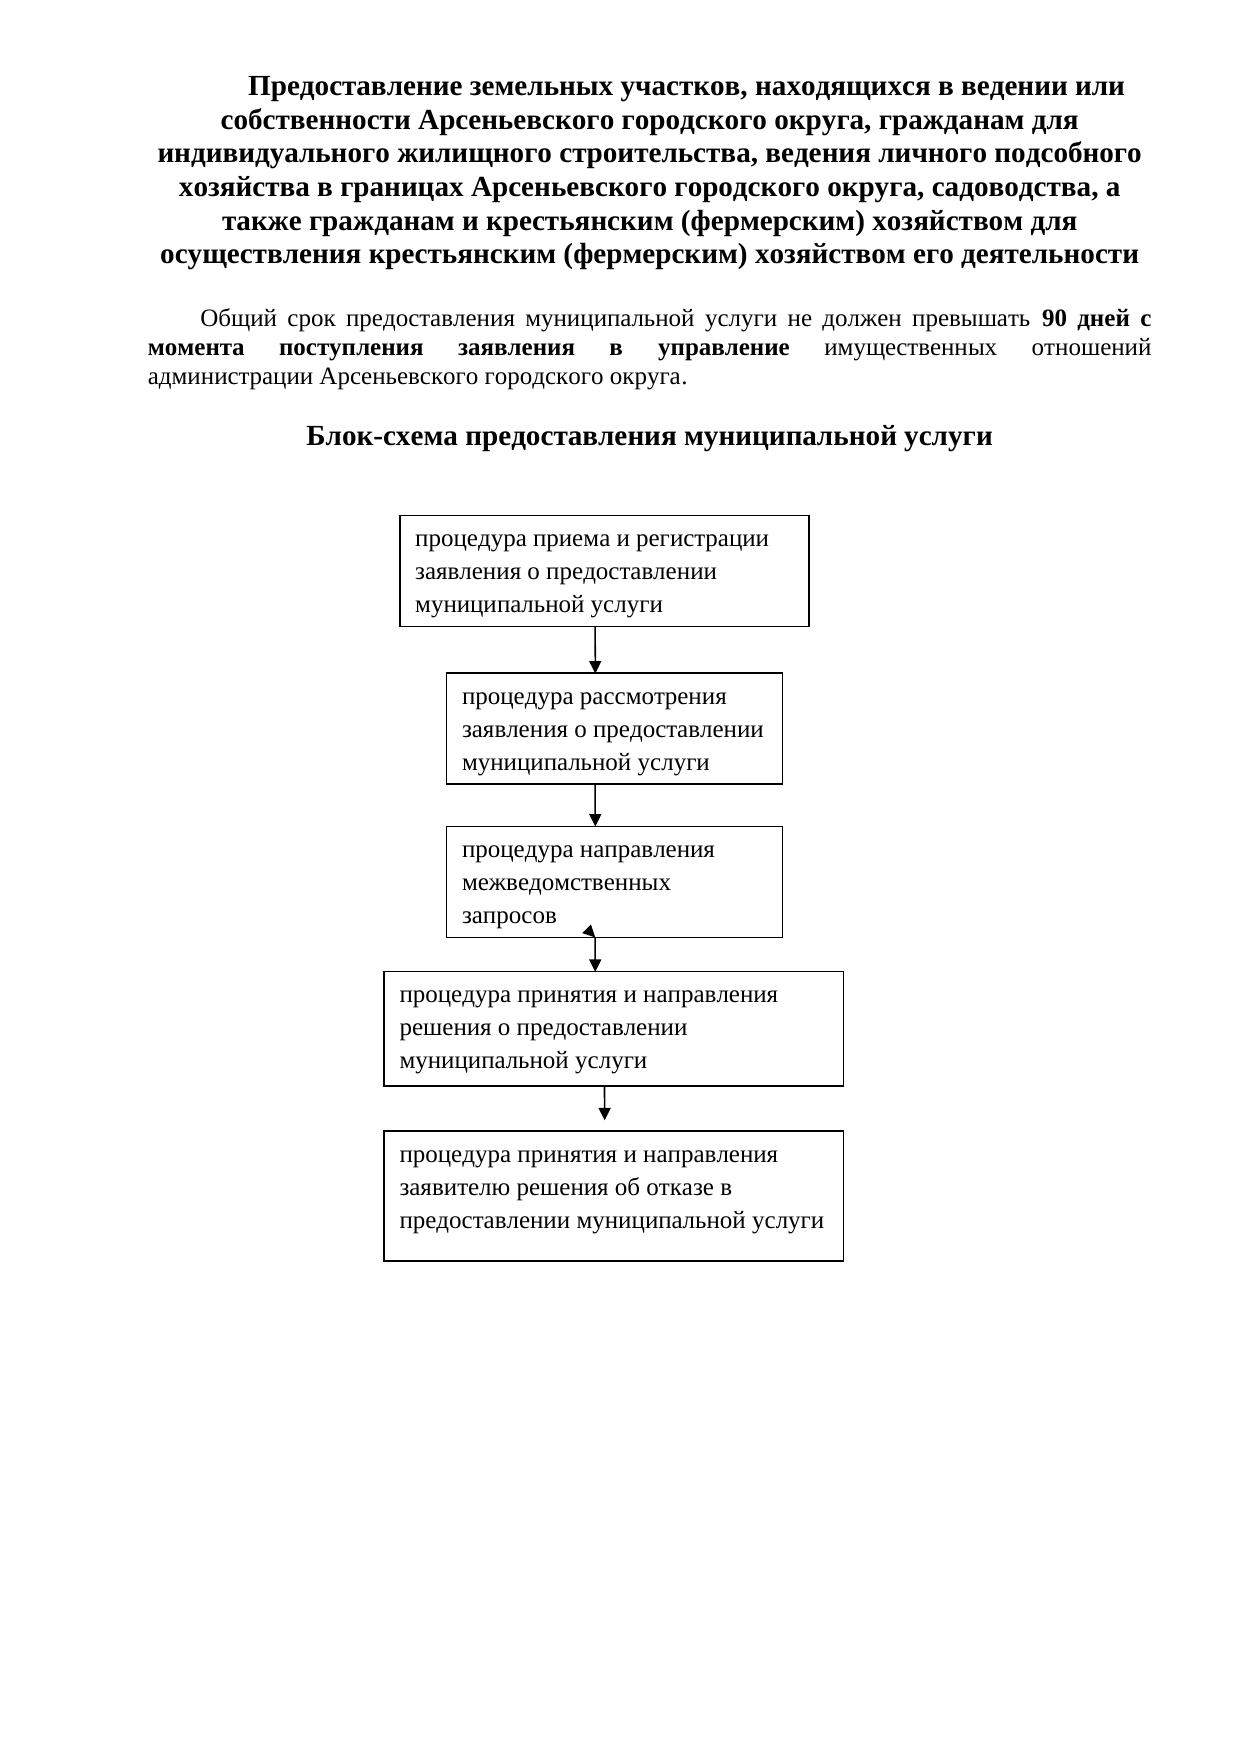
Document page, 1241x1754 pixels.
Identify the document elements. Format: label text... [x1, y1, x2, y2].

text Блок-схема предоставления муниципальной услуги [148, 418, 1152, 452]
text Общий срок предоставления муниципальной услуги не должен превышать 90 дней с момента поступления заявления в управление имущественных отношений администрации Арсеньевского городского округа. [148, 303, 1152, 389]
text Предоставление земельных участков, находящихся в ведении или собственности Арсеньевского городского округа, гражданам для индивидуального жилищного строительства, ведения личного подсобного хозяйства в границах Арсеньевского городского округа, садоводства, а также гражданам и крестьянским (фермерским) хозяйством для осуществления крестьянским (фермерским) хозяйством его деятельности [148, 68, 1152, 270]
